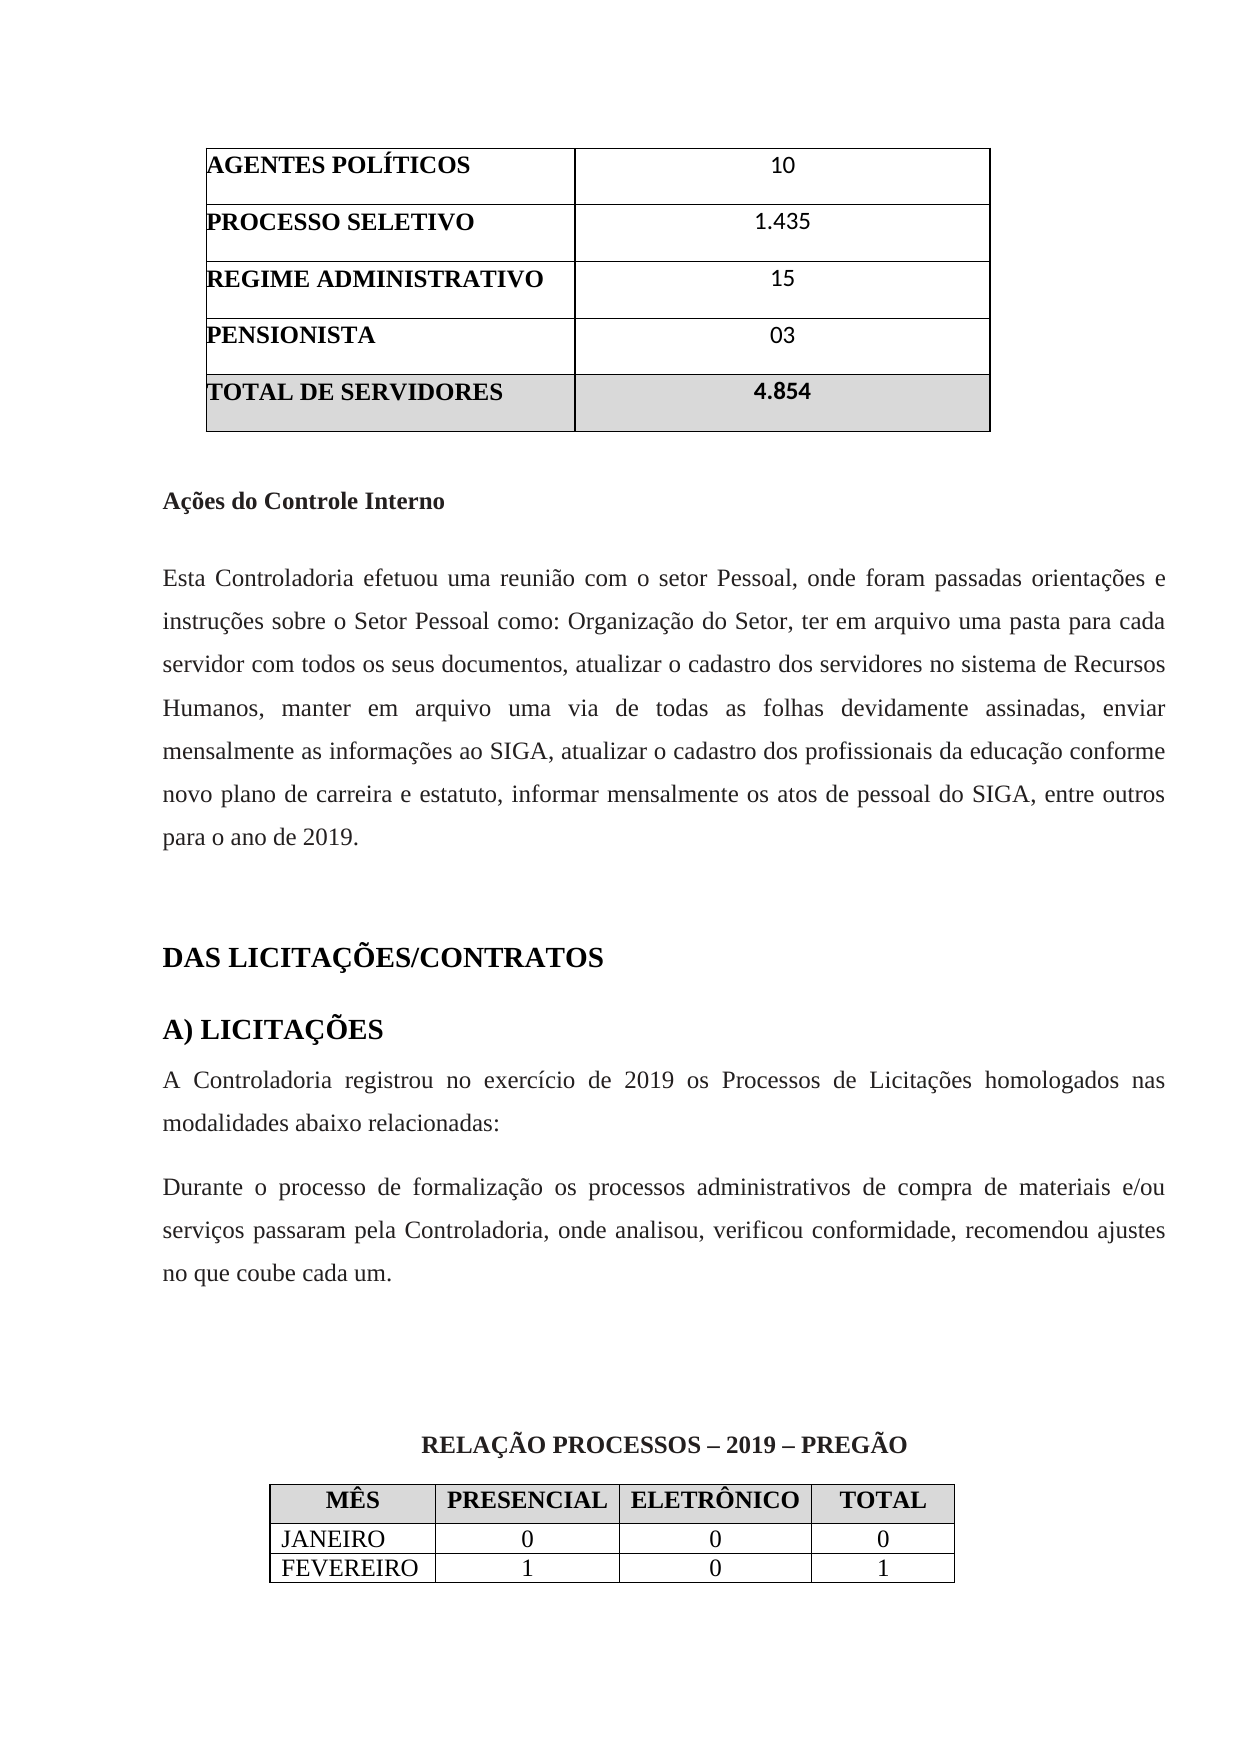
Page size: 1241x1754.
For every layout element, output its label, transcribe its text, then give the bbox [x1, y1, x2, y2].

table_cell FEVEREIRO [271, 1554, 435, 1582]
table_cell 0 [812, 1524, 954, 1552]
text Esta Controladoria efetuou uma reunião com o setor Pessoal, onde foram passadas orientações e instruções sobre o Setor Pessoal como: Organização do Setor, ter em arquivo uma pasta para cada servidor com todos os seus documentos, atualizar o cadastro dos servidores no sistema de Recursos Humanos, manter em arquivo uma via de todas as folhas devidamente assinadas, enviar mensalmente as informações ao SIGA, atualizar o cadastro dos profissionais da educação conforme novo plano de carreira e estatuto, informar mensalmente os atos de pessoal do SIGA, entre outros para o ano de 2019. [162, 563, 1167, 851]
table_cell 4.854 [576, 375, 989, 431]
table_cell PROCESSO SELETIVO [207, 205, 574, 261]
table_cell 1.435 [576, 205, 989, 261]
text Durante o processo de formalização os processos administrativos de compra de materiais e/ou serviços passaram pela Controladoria, onde analisou, verificou conformidade, recomendou ajustes no que coube cada um. [162, 1172, 1167, 1287]
table_cell 10 [576, 149, 989, 204]
text Ações do Controle Interno [162, 486, 1167, 515]
table_header ELETRÔNICO [620, 1485, 811, 1523]
table_cell 0 [436, 1524, 619, 1552]
table_cell 0 [620, 1524, 811, 1552]
list Das Licitações/CONTRATOS [162, 940, 1167, 973]
table_header MÊS [271, 1485, 435, 1523]
table_header TOTAL [812, 1485, 954, 1523]
table_cell 1 [812, 1554, 954, 1582]
list A) LICITAÇÕES [162, 1012, 1167, 1046]
table_cell REGIME ADMINISTRATIVO [207, 262, 574, 318]
text RELAÇÃO PROCESSOS – 2019 – PREGÃO [162, 1430, 1167, 1459]
table_cell TOTAL DE SERVIDORES [207, 375, 574, 431]
table_cell JANEIRO [271, 1524, 435, 1552]
table_cell 15 [576, 262, 989, 318]
text A Controladoria registrou no exercício de 2019 os Processos de Licitações homologados nas modalidades abaixo relacionadas: [162, 1065, 1167, 1137]
table_cell 03 [576, 319, 989, 374]
table_header PRESENCIAL [436, 1485, 619, 1523]
table_cell 1 [436, 1554, 619, 1582]
table_cell AGENTES POLÍTICOS [207, 149, 574, 204]
table_cell 0 [620, 1554, 811, 1582]
table_cell PENSIONISTA [207, 319, 574, 374]
